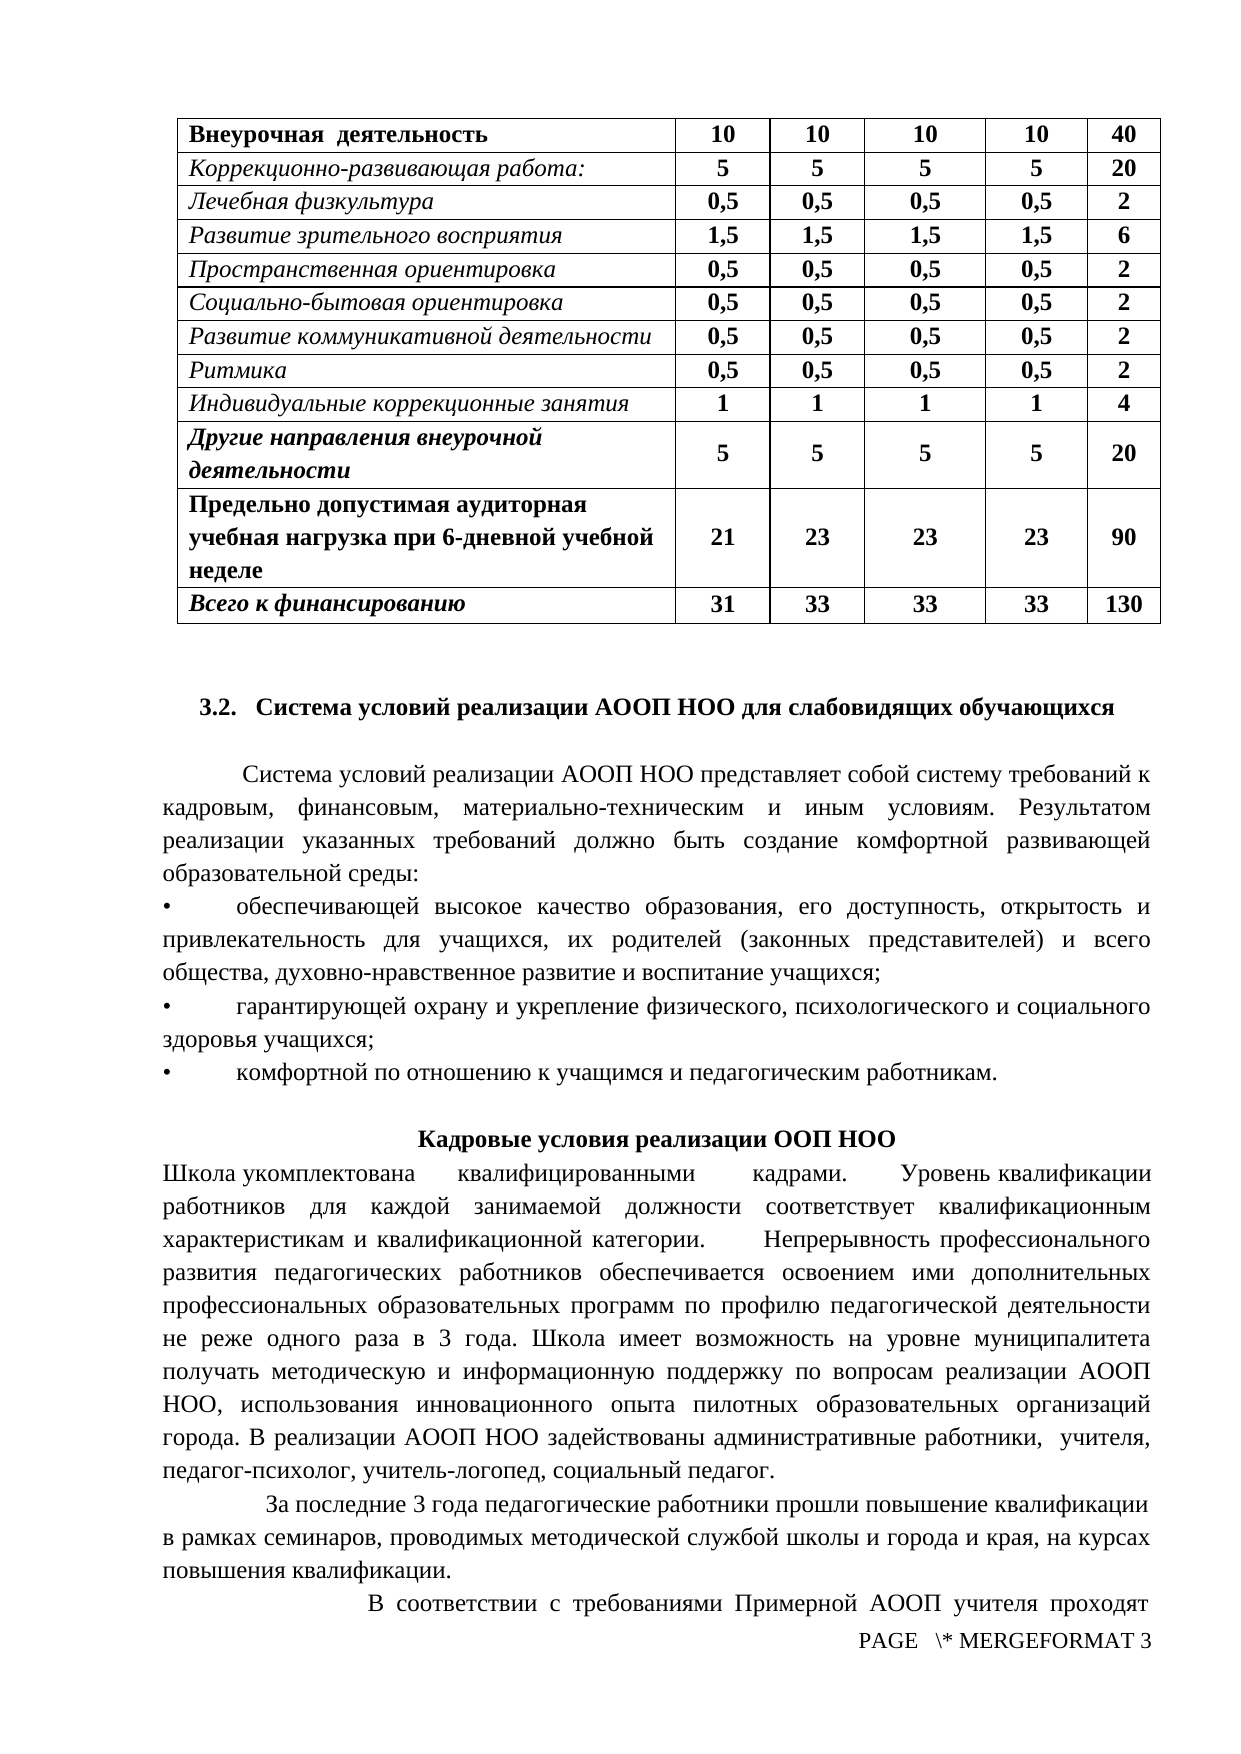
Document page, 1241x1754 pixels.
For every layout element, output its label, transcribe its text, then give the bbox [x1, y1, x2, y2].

list За последние 3 года педагогические работники прошли повышение квалификации в рамках семинаров, проводимых методической службой школы и города и края, на курсах повышения квалификации. [162, 1489, 1152, 1584]
table_cell 1,5 [676, 220, 769, 253]
table_cell 1,5 [771, 220, 864, 253]
table_cell 0,5 [676, 355, 769, 387]
table_cell 21 [676, 489, 769, 587]
table_cell Другие направления внеурочной деятельности [178, 422, 675, 488]
table_cell 0,5 [771, 186, 864, 219]
table_cell Коррекционно-развивающая работа: [178, 153, 675, 185]
table_cell Развитие зрительного восприятия [178, 220, 675, 253]
table_cell 0,5 [865, 355, 985, 387]
table_cell 10 [676, 119, 769, 152]
table_cell 4 [1088, 388, 1160, 421]
table_cell 0,5 [676, 321, 769, 354]
table_cell 0,5 [676, 186, 769, 219]
list Школа укомплектована квалифицированными кадрами. Уровень квалификации работников для каждой занимаемой должности соответствует квалификационным характеристикам и квалификационной категории. Непрерывность профессионального развития педагогических работников обеспечивается освоением ими дополнительных профессиональных образовательных программ по профилю педагогической деятельности не реже одного раза в 3 года. Школа имеет возможность на уровне муниципалитета получать методическую и информационную поддержку по вопросам реализации АООП НОО, использования инновационного опыта пилотных образовательных организаций города. В реализации АООП НОО задействованы административные работники, учителя, педагог-психолог, учитель-логопед, социальный педагог. [162, 1158, 1152, 1484]
table_cell 0,5 [771, 321, 864, 354]
table_cell 0,5 [986, 288, 1087, 320]
table_cell 5 [865, 153, 985, 185]
table_cell 0,5 [676, 288, 769, 320]
table_cell 33 [986, 588, 1087, 623]
list Кадровые условия реализации ООП НОО [162, 1124, 1152, 1153]
list 3.2. Система условий реализации АООП НОО для слабовидящих обучающихся [162, 692, 1152, 720]
list • комфортной по отношению к учащимся и педагогическим работникам. [162, 1057, 1152, 1086]
table_cell 0,5 [865, 254, 985, 286]
table_cell 2 [1088, 355, 1160, 387]
table_cell 5 [986, 153, 1087, 185]
table_cell 5 [865, 422, 985, 488]
table_cell Всего к финансированию [178, 588, 675, 623]
list • гарантирующей охрану и укрепление физического, психологического и социального здоровья учащихся; [162, 991, 1152, 1053]
table_cell Развитие коммуникативной деятельности [178, 321, 675, 354]
table_cell 10 [986, 119, 1087, 152]
table_cell 33 [771, 588, 864, 623]
table_cell 0,5 [771, 355, 864, 387]
table_cell 5 [676, 422, 769, 488]
table_cell 23 [771, 489, 864, 587]
table_cell 0,5 [986, 355, 1087, 387]
list Система условий реализации АООП НОО представляет собой систему требований к кадровым, финансовым, материально-техническим и иным условиям. Результатом реализации указанных требований должно быть создание комфортной развивающей образовательной среды: [162, 759, 1152, 887]
table_cell 1 [676, 388, 769, 421]
table_cell 2 [1088, 288, 1160, 320]
table_cell 0,5 [865, 288, 985, 320]
table_cell 10 [771, 119, 864, 152]
table_cell 20 [1088, 153, 1160, 185]
table_cell 90 [1088, 489, 1160, 587]
table_cell Лечебная физкультура [178, 186, 675, 219]
table_cell 40 [1088, 119, 1160, 152]
table_cell 1 [986, 388, 1087, 421]
table_cell Индивидуальные коррекционные занятия [178, 388, 675, 421]
table_cell 0,5 [771, 254, 864, 286]
table_cell 6 [1088, 220, 1160, 253]
table_cell 5 [771, 153, 864, 185]
list • обеспечивающей высокое качество образования, его доступность, открытость и привлекательность для учащихся, их родителей (законных представителей) и всего общества, духовно-нравственное развитие и воспитание учащихся; [162, 891, 1152, 986]
table_cell 0,5 [676, 254, 769, 286]
table_cell 5 [676, 153, 769, 185]
table_cell 1,5 [986, 220, 1087, 253]
table_cell 0,5 [865, 321, 985, 354]
table_cell 1 [865, 388, 985, 421]
table_cell 5 [986, 422, 1087, 488]
table_cell 2 [1088, 186, 1160, 219]
table_cell 130 [1088, 588, 1160, 623]
table_cell 1 [771, 388, 864, 421]
table_cell Предельно допустимая аудиторная учебная нагрузка при 6-дневной учебной неделе [178, 489, 675, 587]
table_cell 5 [771, 422, 864, 488]
table_cell 20 [1088, 422, 1160, 488]
table_cell 31 [676, 588, 769, 623]
table_cell 23 [986, 489, 1087, 587]
table_cell 0,5 [986, 186, 1087, 219]
table_cell Ритмика [178, 355, 675, 387]
table_cell 33 [865, 588, 985, 623]
table_cell Внеурочная деятельность [178, 119, 675, 152]
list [162, 1588, 1152, 1617]
table_cell 0,5 [986, 321, 1087, 354]
table_cell Пространственная ориентировка [178, 254, 675, 286]
table_cell 1,5 [865, 220, 985, 253]
table_cell Социально-бытовая ориентировка [178, 288, 675, 320]
table_cell 10 [865, 119, 985, 152]
table_cell 0,5 [865, 186, 985, 219]
table_cell 2 [1088, 254, 1160, 286]
table_cell 0,5 [771, 288, 864, 320]
table_cell 23 [865, 489, 985, 587]
table_cell 2 [1088, 321, 1160, 354]
table_cell 0,5 [986, 254, 1087, 286]
